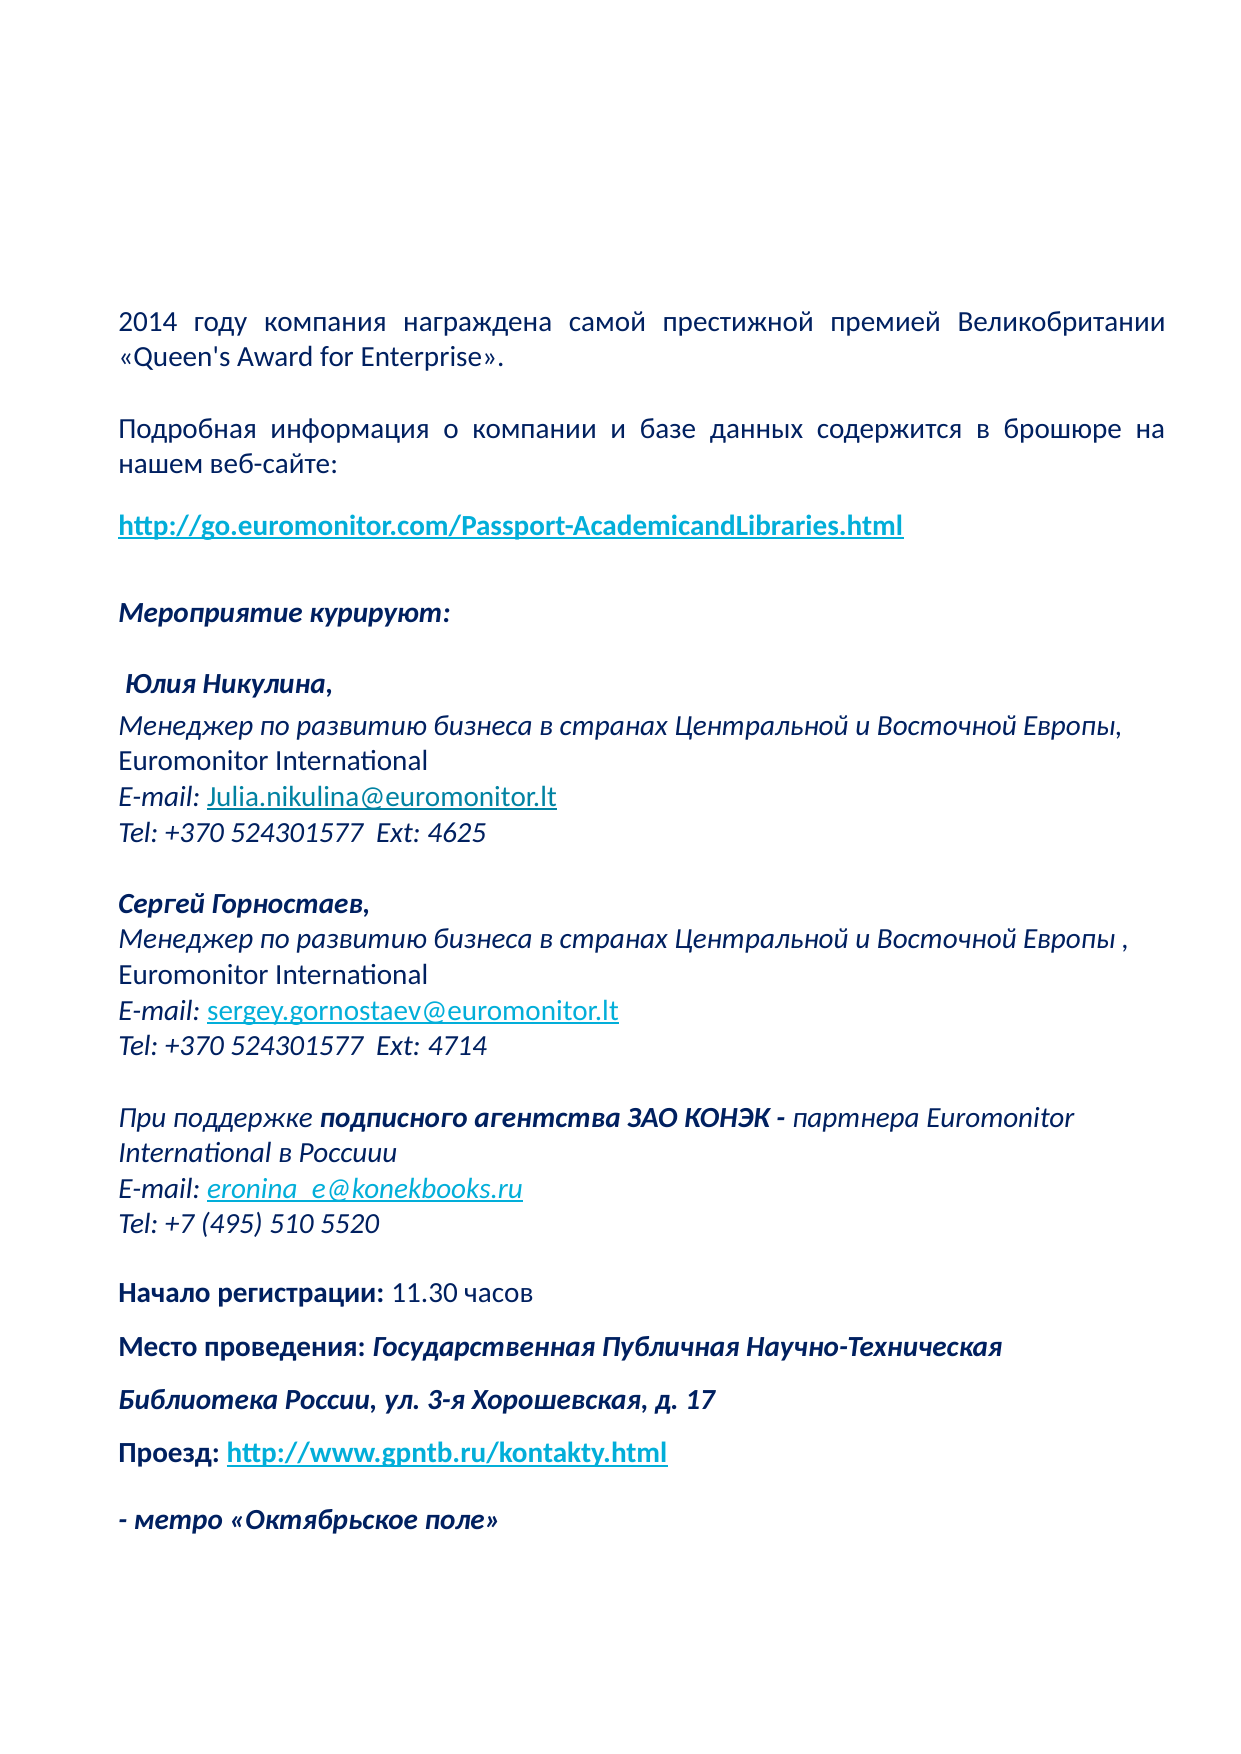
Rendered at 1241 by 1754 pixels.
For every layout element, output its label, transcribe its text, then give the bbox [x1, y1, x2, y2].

text E-mail: sergey.gornostaev@euromonitor.lt [118, 992, 1166, 1027]
text Место проведения: Государственная Публичная Научно-Техническая [118, 1328, 1240, 1363]
text Tel: +370 524301577 Ext: 4625 [118, 814, 1166, 849]
text Подробная информация о компании и базе данных содержится в брошюре на нашем веб-сайте: [118, 410, 1166, 481]
text - метро «Октябрьское поле» [118, 1501, 1240, 1536]
text E-mail: Julia.nikulina@euromonitor.lt [118, 778, 1166, 814]
subtitle Юлия Никулина, [118, 665, 1166, 701]
text Менеджер по развитию бизнеса в странах Центральной и Восточной Европы, Euromonitor International [118, 707, 1166, 778]
text При поддержке подписного агентства ЗАО КОНЭК - партнера Euromonitor International в Россиии [118, 1099, 1166, 1170]
text Проезд: http://www.gpntb.ru/kontakty.html [118, 1434, 1240, 1470]
text Библиотека России, ул. 3-я Хорошевская, д. 17 [118, 1381, 1240, 1417]
text Менеджер по развитию бизнеса в странах Центральной и Восточной Европы , Euromonitor International [118, 921, 1166, 992]
text http://go.euromonitor.com/Passport-AcademicandLibraries.html [118, 507, 1166, 543]
text Сергей Горностаев, [118, 885, 1166, 921]
text Tel: +370 524301577 Ext: 4714 [118, 1027, 1166, 1063]
subtitle Мероприятие курируют: [118, 594, 1166, 629]
text 2014 году компания награждена самой престижной премией Великобритании «Queen's Award for Enterprise». [118, 303, 1166, 374]
text Начало регистрации: 11.30 часов [118, 1274, 1240, 1310]
text E-mail: eronina_e@konekbooks.ru Tel: +7 (495) 510 5520 [118, 1170, 1166, 1241]
